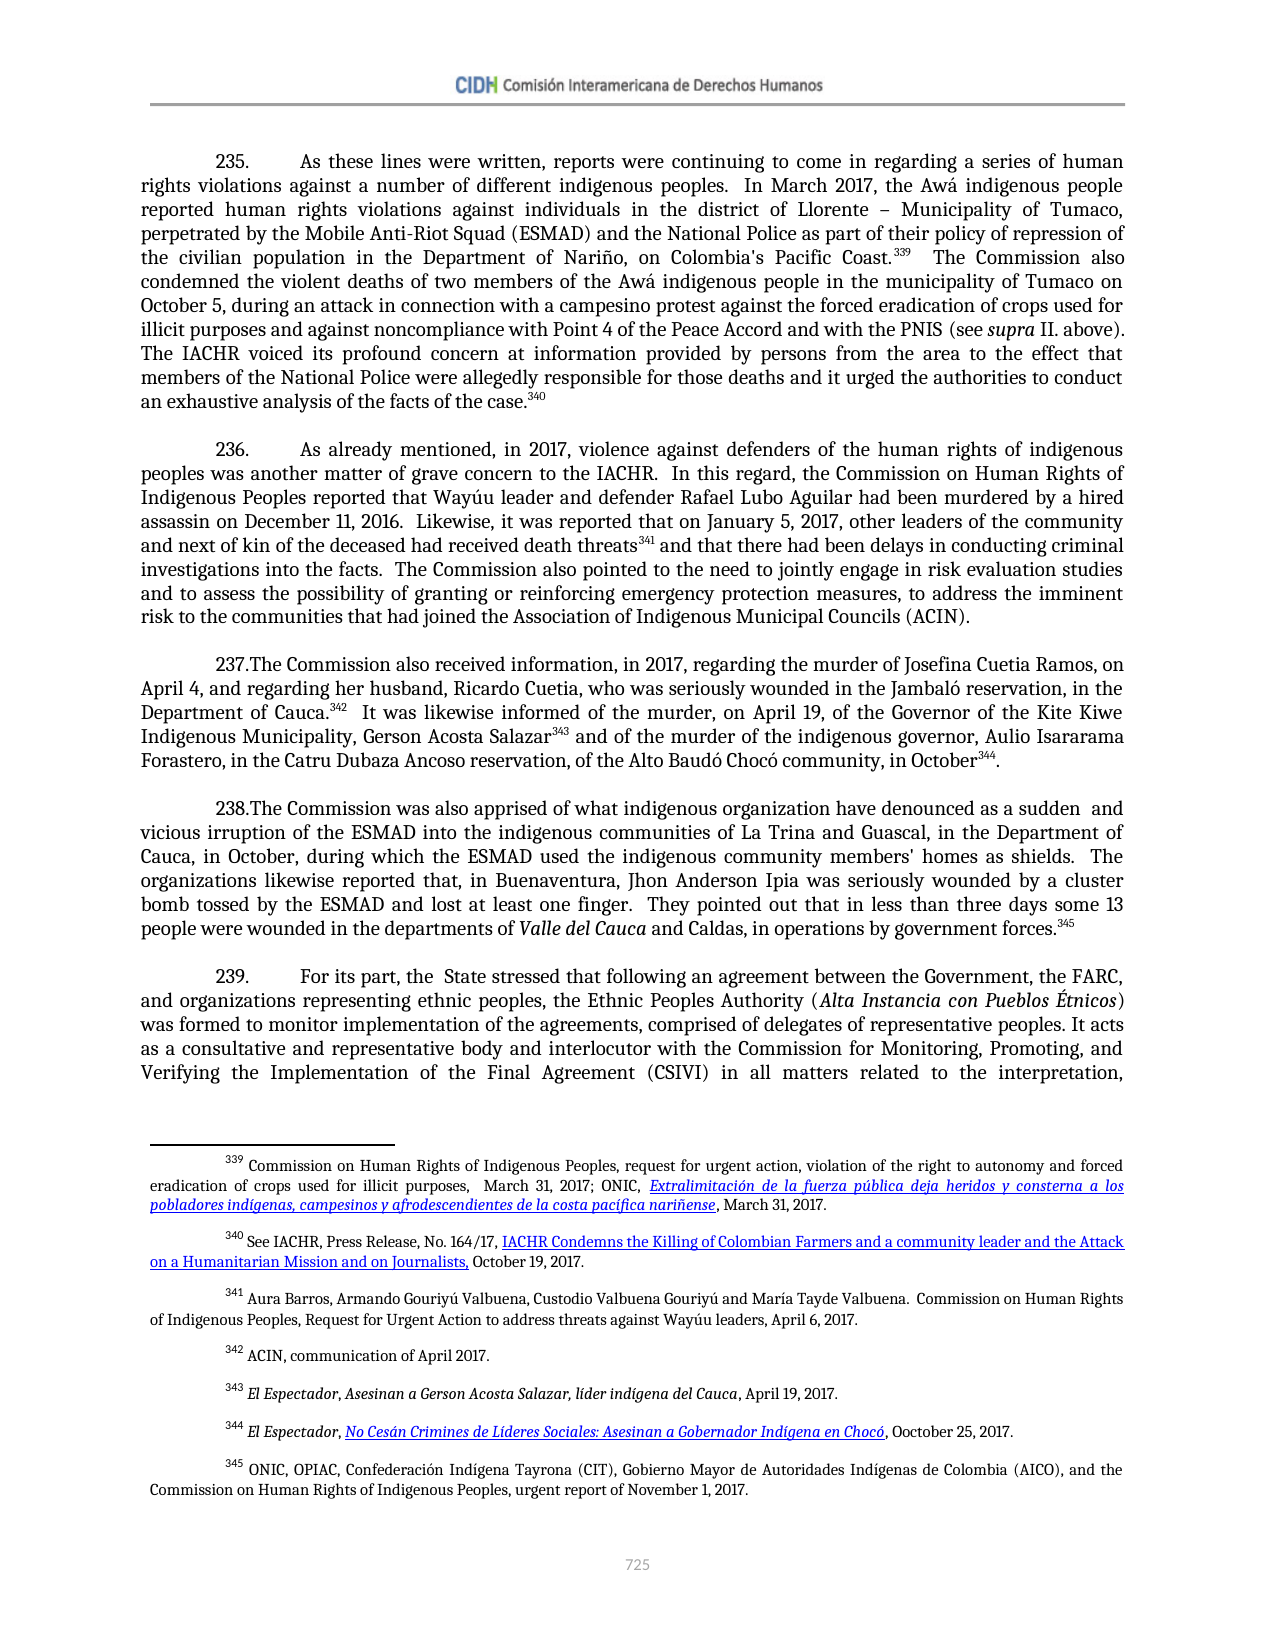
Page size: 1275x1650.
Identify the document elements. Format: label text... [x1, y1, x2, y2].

list As already mentioned, in 2017, violence against defenders of the human rights of indigenous peoples was another matter of grave concern to the IACHR. In this regard, the Commission on Human Rights of Indigenous Peoples reported that Wayúu leader and defender Rafael Lubo Aguilar had been murdered by a hired assassin on December 11, 2016. Likewise, it was reported that on January 5, 2017, other leaders of the community and next of kin of the deceased had received death threats and that there had been delays in conducting criminal investigations into the facts. The Commission also pointed to the need to jointly engage in risk evaluation studies and to assess the possibility of granting or reinforcing emergency protection measures, to address the imminent risk to the communities that had joined the Association of Indigenous Municipal Councils (ACIN). [141, 437, 1125, 629]
list As these lines were written, reports were continuing to come in regarding a series of human rights violations against a number of different indigenous peoples. In March 2017, the Awá indigenous people reported human rights violations against individuals in the district of Llorente – Municipality of Tumaco, perpetrated by the Mobile Anti-Riot Squad (ESMAD) and the National Police as part of their policy of repression of the civilian population in the Department of Nariño, on Colombia's Pacific Coast. The Commission also condemned the violent deaths of two members of the Awá indigenous people in the municipality of Tumaco on October 5, during an attack in connection with a campesino protest against the forced eradication of crops used for illicit purposes and against noncompliance with Point 4 of the Peace Accord and with the PNIS (see supra II. above). The IACHR voiced its profound concern at information provided by persons from the area to the effect that members of the National Police were allegedly responsible for those deaths and it urged the authorities to conduct an exhaustive analysis of the facts of the case. [141, 150, 1125, 413]
list The Commission was also apprised of what indigenous organization have denounced as a sudden and vicious irruption of the ESMAD into the indigenous communities of La Trina and Guascal, in the Department of Cauca, in October, during which the ESMAD used the indigenous community members' homes as shields. The organizations likewise reported that, in Buenaventura, Jhon Anderson Ipia was seriously wounded by a cluster bomb tossed by the ESMAD and lost at least one finger. They pointed out that in less than three days some 13 people were wounded in the departments of Valle del Cauca and Caldas, in operations by government forces. [141, 797, 1125, 941]
picture [449, 75, 826, 96]
list The Commission also received information, in 2017, regarding the murder of Josefina Cuetia Ramos, on April 4, and regarding her husband, Ricardo Cuetia, who was seriously wounded in the Jambaló reservation, in the Department of Cauca. It was likewise informed of the murder, on April 19, of the Governor of the Kite Kiwe Indigenous Municipality, Gerson Acosta Salazar and of the murder of the indigenous governor, Aulio Isararama Forastero, in the Catru Dubaza Ancoso reservation, of the Alto Baudó Chocó community, in October. [141, 653, 1125, 773]
list For its part, the State stressed that following an agreement between the Government, the FARC, and organizations representing ethnic peoples, the Ethnic Peoples Authority (Alta Instancia con Pueblos Étnicos) was formed to monitor implementation of the agreements, comprised of delegates of representative peoples. It acts as a consultative and representative body and interlocutor with the Commission for Monitoring, Promoting, and Verifying the Implementation of the Final Agreement (CSIVI) in all matters related to the interpretation, implementation, and follow-up to the Peace Agreement and ensures the mainstreaming of an ethnic and cultural perspective. [141, 964, 1125, 1084]
